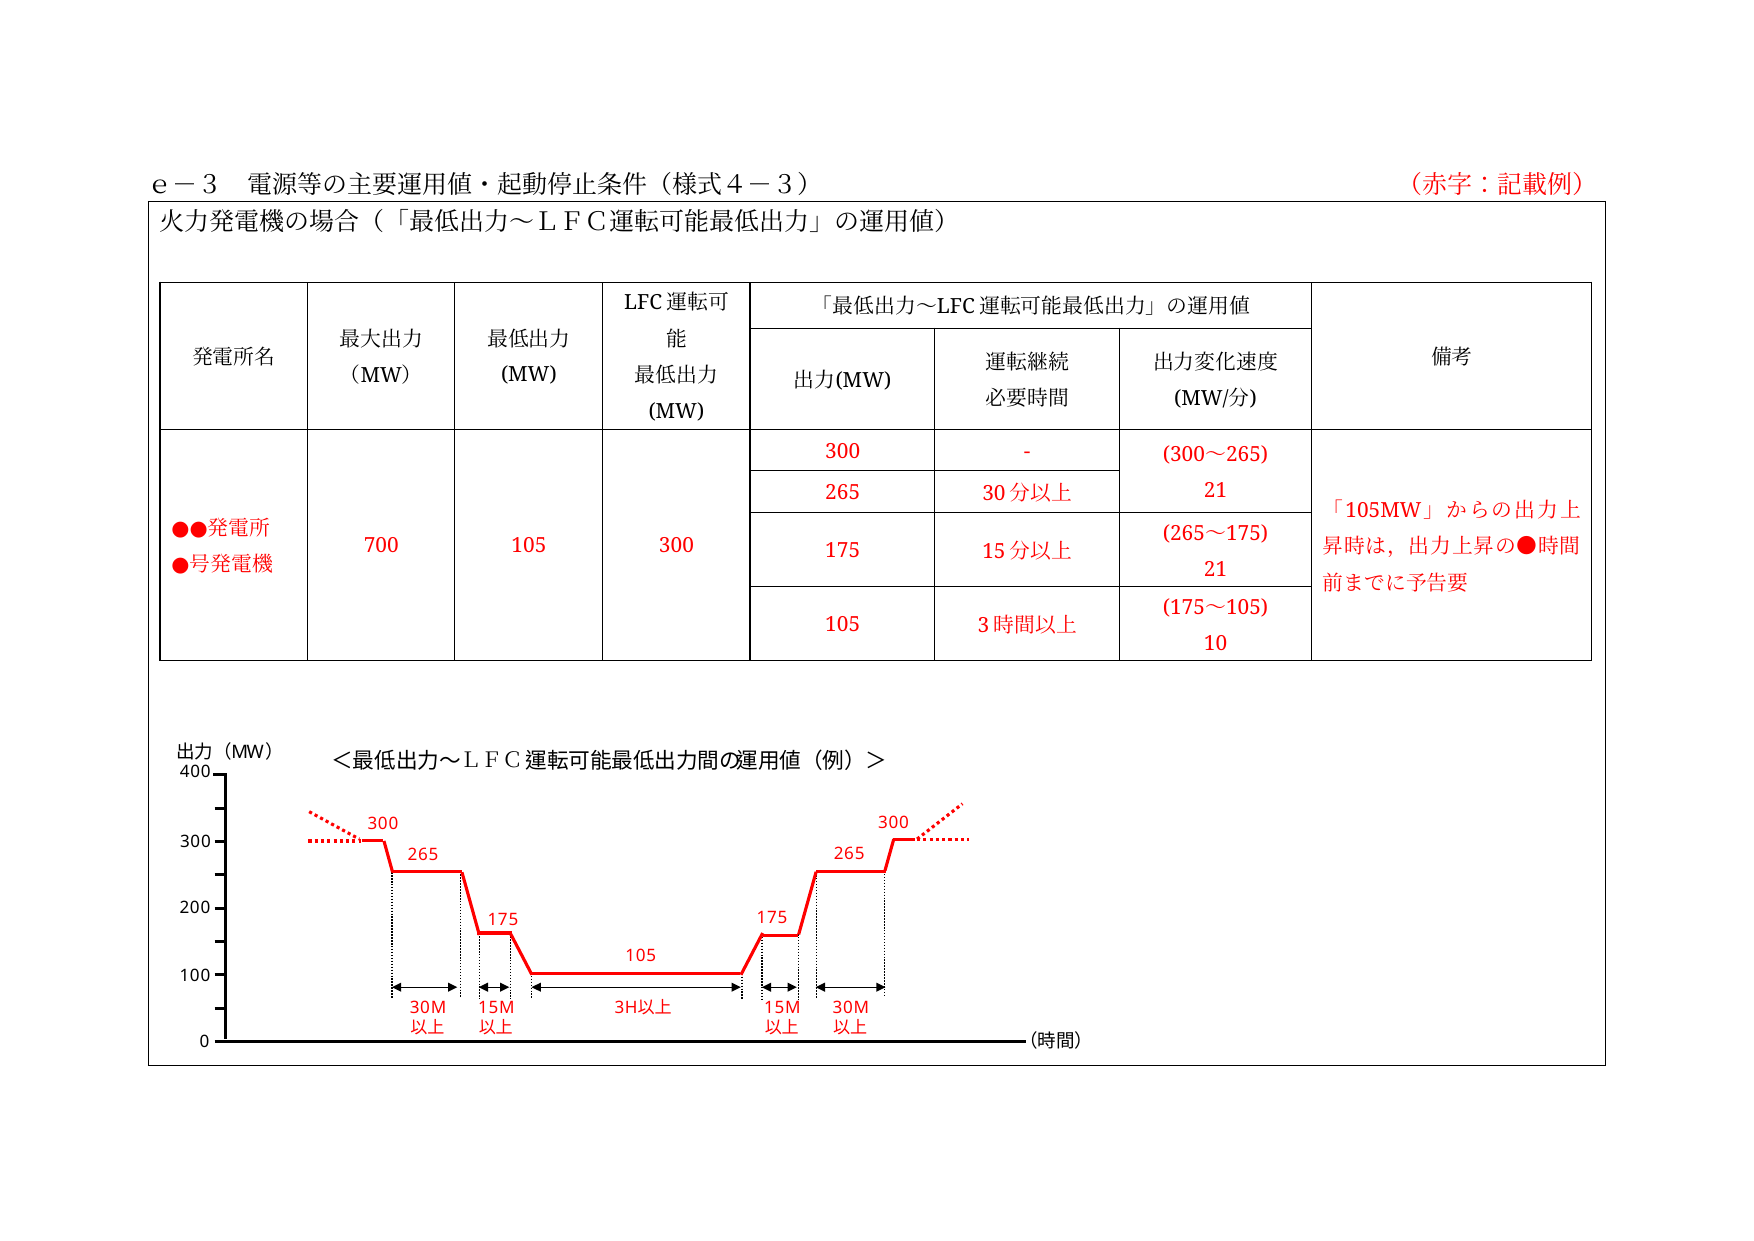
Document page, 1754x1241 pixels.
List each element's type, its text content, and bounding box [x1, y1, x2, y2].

text ｅ－３ 電源等の主要運用値・起動停止条件（様式４－３） （赤字：記載例） [148, 164, 1606, 201]
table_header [149, 202, 1605, 1065]
